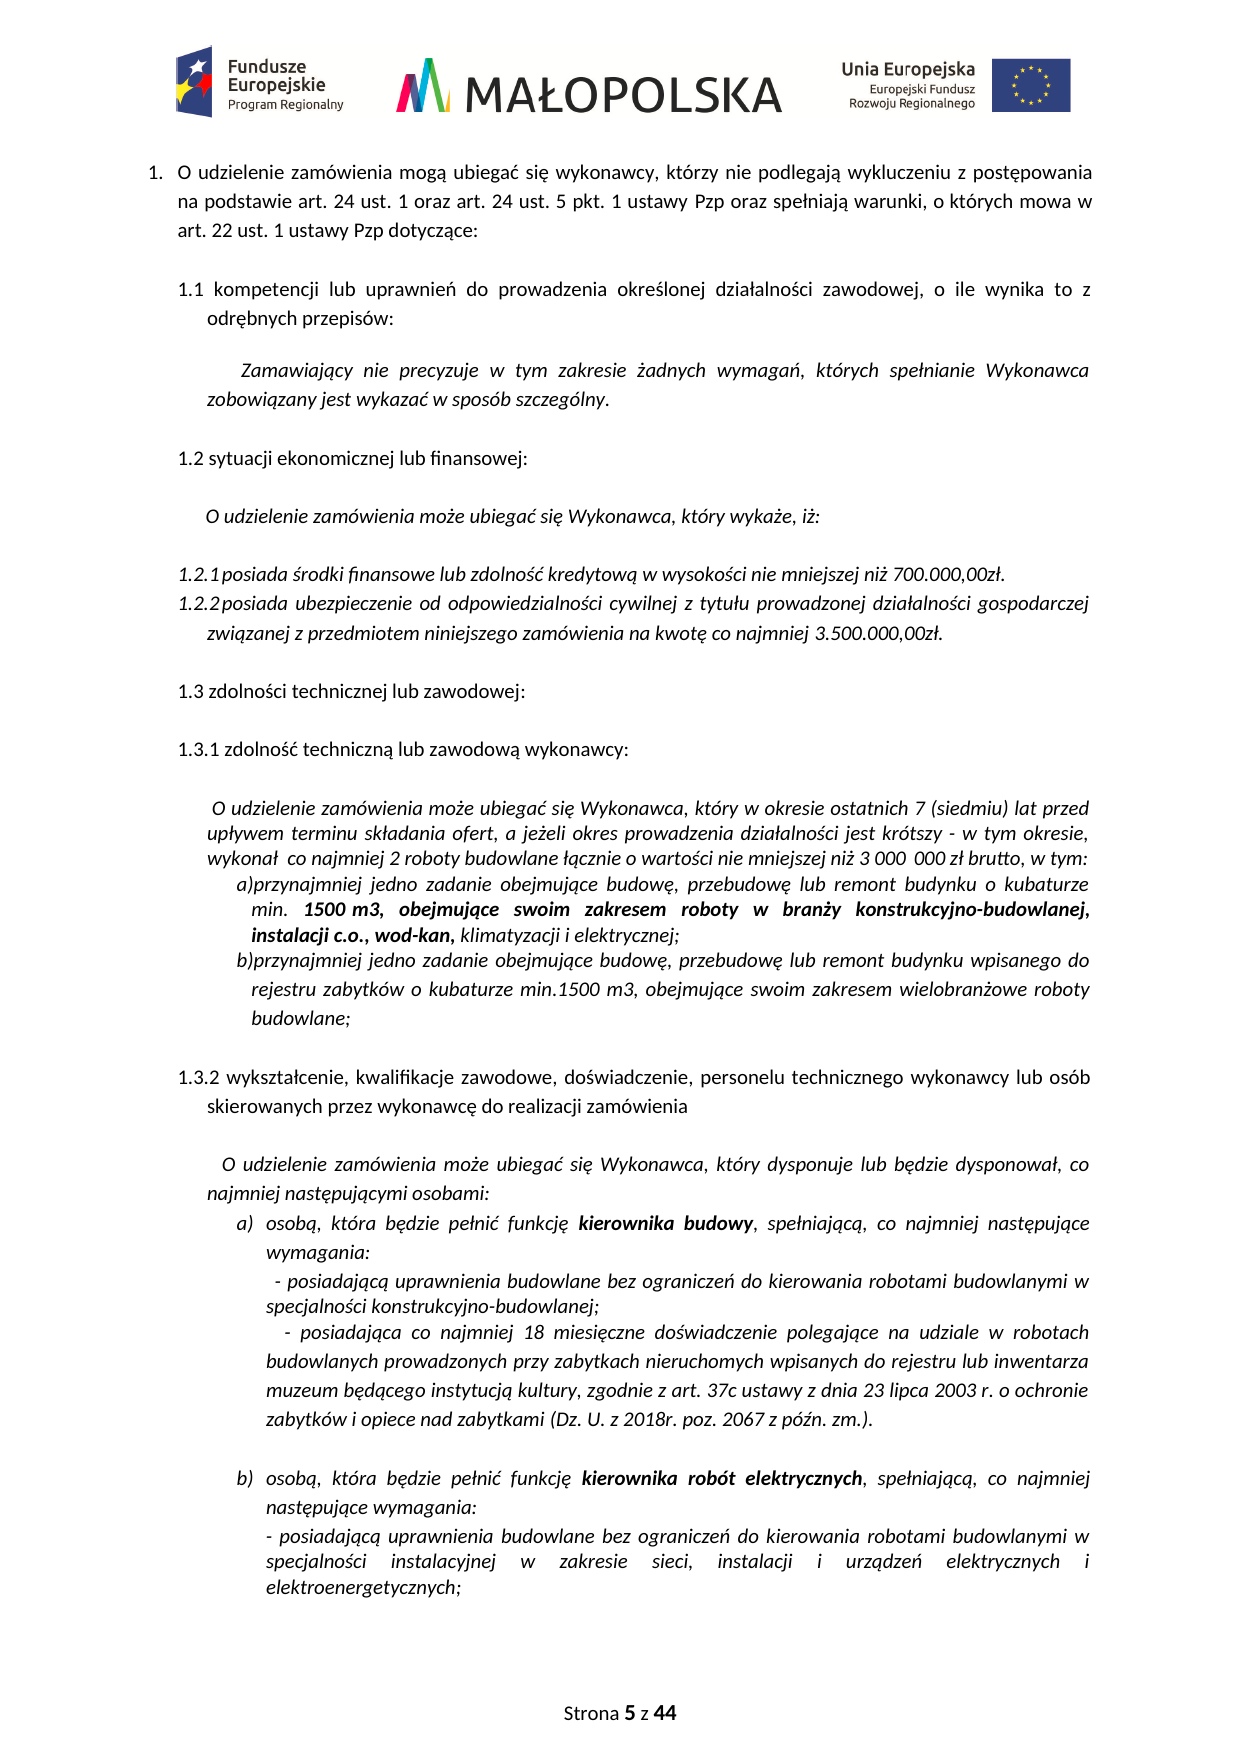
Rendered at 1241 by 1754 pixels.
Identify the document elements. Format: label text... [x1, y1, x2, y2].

text O udzielenie zamówienia może ubiegać się Wykonawca, który w okresie ostatnich 7 (siedmiu) lat przed upływem terminu składania ofert, a jeżeli okres prowadzenia działalności jest krótszy - w tym okresie, wykonał co najmniej 2 roboty budowlane łącznie o wartości nie mniejszej niż 3 000 000 zł brutto, w tym: [177, 795, 1092, 871]
text 1.3.1 zdolność techniczną lub zawodową wykonawcy: [177, 736, 1092, 762]
text O udzielenie zamówienia może ubiegać się Wykonawca, który dysponuje lub będzie dysponował, co najmniej następującymi osobami: [177, 1151, 1092, 1206]
text - posiadającą uprawnienia budowlane bez ograniczeń do kierowania robotami budowlanymi w specjalności konstrukcyjno-budowlanej; [236, 1268, 1092, 1319]
text - posiadająca co najmniej 18 miesięczne doświadczenie polegające na udziale w robotach budowlanych prowadzonych przy zabytkach nieruchomych wpisanych do rejestru lub inwentarza muzeum będącego instytucją kultury, zgodnie z art. 37c ustawy z dnia 23 lipca 2003 r. o ochronie zabytków i opiece nad zabytkami (Dz. U. z 2018r. poz. 2067 z późn. zm.). [236, 1319, 1092, 1432]
list osobą, która będzie pełnić funkcję kierownika robót elektrycznych, spełniającą, co najmniej następujące wymagania: [236, 1465, 1092, 1519]
list posiada środki finansowe lub zdolność kredytową w wysokości nie mniejszej niż 700.000,00zł. [177, 561, 1092, 587]
text - posiadającą uprawnienia budowlane bez ograniczeń do kierowania robotami budowlanymi w specjalności instalacyjnej w zakresie sieci, instalacji i urządzeń elektrycznych i elektroenergetycznych; [236, 1523, 1092, 1599]
list osobą, która będzie pełnić funkcję kierownika budowy, spełniającą, co najmniej następujące wymagania: [236, 1210, 1092, 1264]
text 1.3 zdolności technicznej lub zawodowej: [177, 678, 1092, 703]
text 1.2 sytuacji ekonomicznej lub finansowej: [177, 445, 1092, 470]
list posiada ubezpieczenie od odpowiedzialności cywilnej z tytułu prowadzonej działalności gospodarczej związanej z przedmiotem niniejszego zamówienia na kwotę co najmniej 3.500.000,00zł. [177, 591, 1092, 645]
text Zamawiający nie precyzuje w tym zakresie żadnych wymagań, których spełnianie Wykonawca zobowiązany jest wykazać w sposób szczególny. [177, 357, 1092, 412]
text 1.3.2 wykształcenie, kwalifikacje zawodowe, doświadczenie, personelu technicznego wykonawcy lub osób skierowanych przez wykonawcę do realizacji zamówienia [177, 1064, 1092, 1118]
text a)przynajmniej jedno zadanie obejmujące budowę, przebudowę lub remont budynku o kubaturze min. 1500 m3, obejmujące swoim zakresem roboty w branży konstrukcyjno-budowlanej, instalacji c.o., wod-kan, klimatyzacji i elektrycznej; [236, 871, 1092, 947]
text b)przynajmniej jedno zadanie obejmujące budowę, przebudowę lub remont budynku wpisanego do rejestru zabytków o kubaturze min.1500 m3, obejmujące swoim zakresem wielobranżowe roboty budowlane; [236, 947, 1092, 1031]
text O udzielenie zamówienia może ubiegać się Wykonawca, który wykaże, iż: [177, 503, 1092, 528]
text 1.1 kompetencji lub uprawnień do prowadzenia określonej działalności zawodowej, o ile wynika to z odrębnych przepisów: [177, 276, 1092, 331]
picture [159, 28, 1093, 160]
list O udzielenie zamówienia mogą ubiegać się wykonawcy, którzy nie podlegają wykluczeniu z postępowania na podstawie art. 24 ust. 1 oraz art. 24 ust. 5 pkt. 1 ustawy Pzp oraz spełniają warunki, o których mowa w art. 22 ust. 1 ustawy Pzp dotyczące: [148, 159, 1092, 243]
